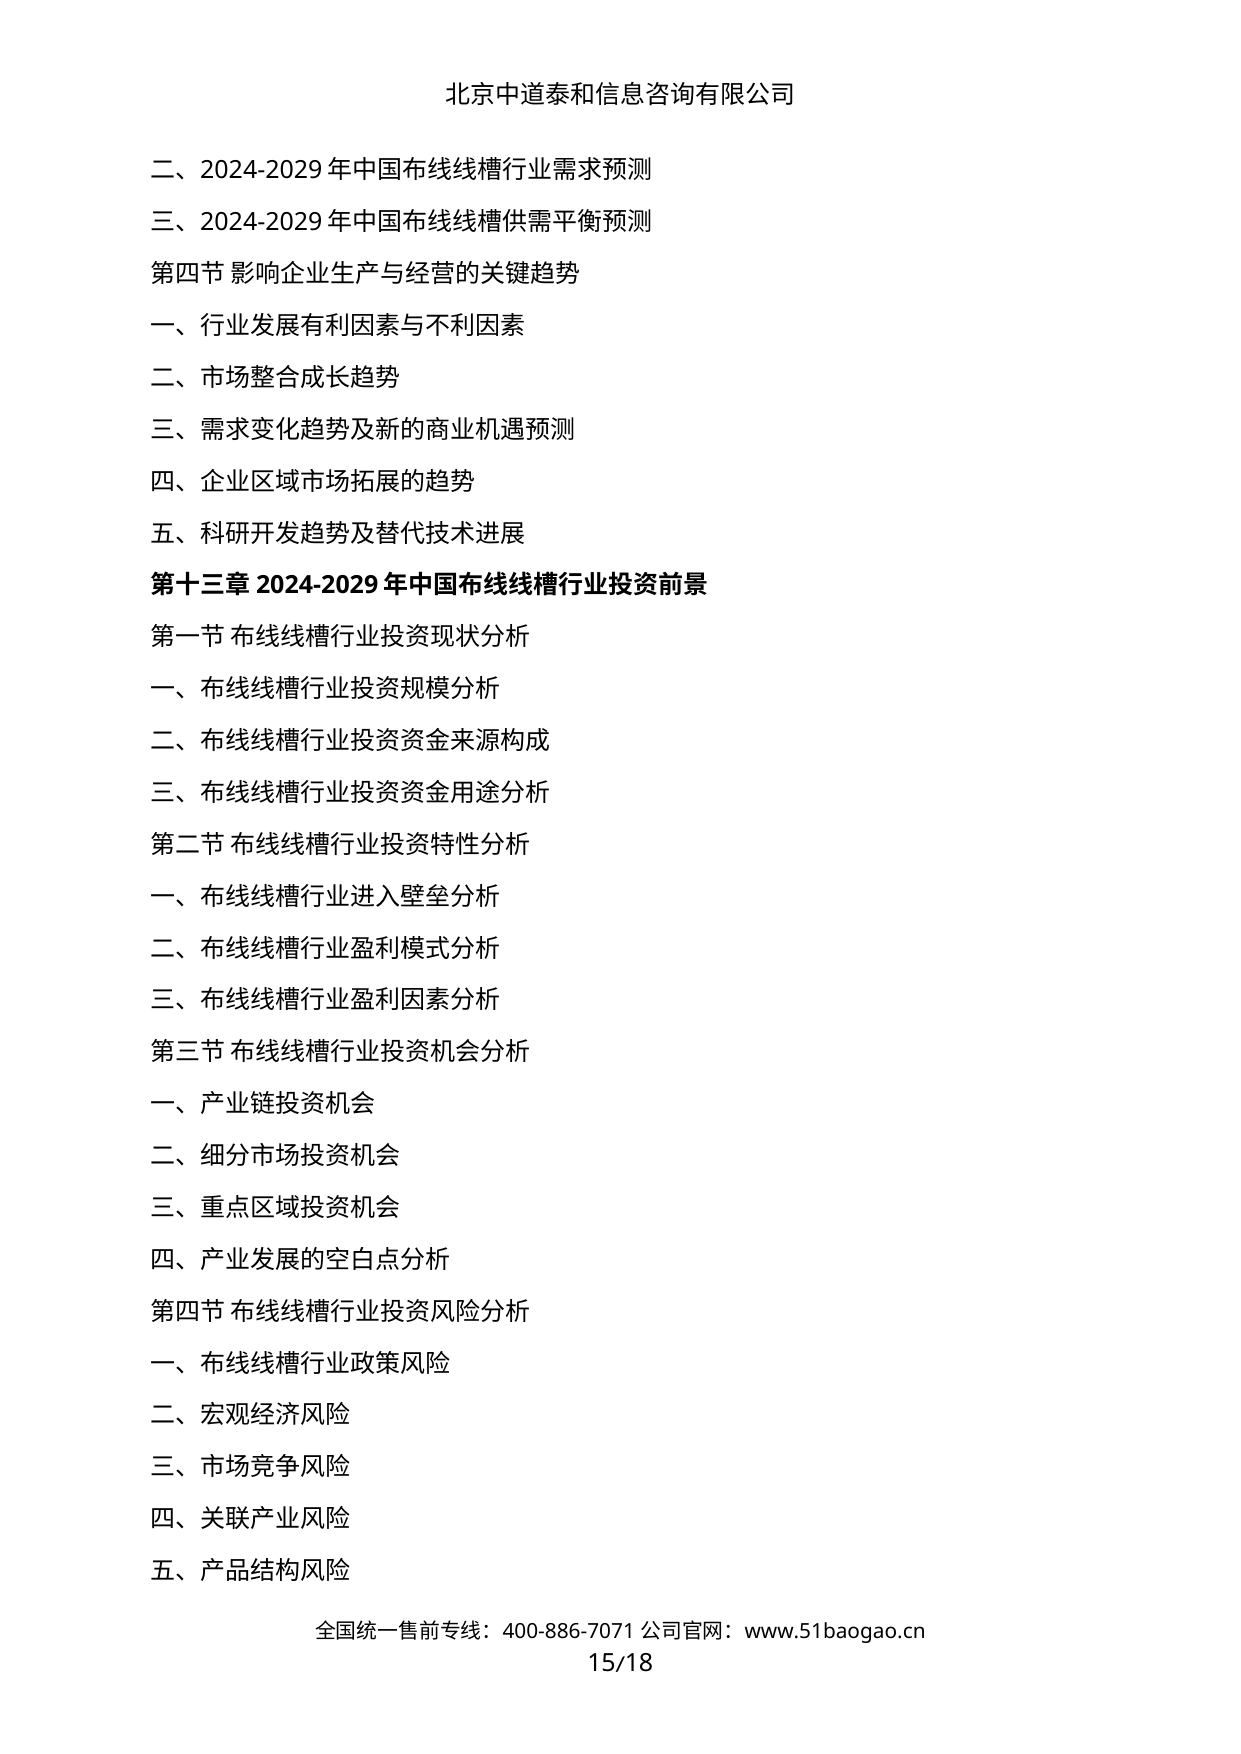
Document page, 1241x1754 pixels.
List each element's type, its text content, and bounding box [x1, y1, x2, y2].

text 第三节 布线线槽行业投资机会分析 [150, 1032, 1090, 1068]
text 三、市场竞争风险 [150, 1447, 1090, 1483]
text 二、市场整合成长趋势 [150, 357, 1090, 394]
text 四、企业区域市场拓展的趋势 [150, 461, 1090, 497]
text 第四节 影响企业生产与经营的关键趋势 [150, 254, 1090, 290]
text 一、布线线槽行业投资规模分析 [150, 669, 1090, 705]
text 第十三章 2024-2029年中国布线线槽行业投资前景 [150, 565, 1090, 601]
text 二、布线线槽行业投资资金来源构成 [150, 721, 1090, 757]
text 四、产业发展的空白点分析 [150, 1239, 1090, 1276]
text 四、关联产业风险 [150, 1499, 1090, 1535]
text 三、2024-2029年中国布线线槽供需平衡预测 [150, 202, 1090, 238]
text 一、产业链投资机会 [150, 1084, 1090, 1120]
text 二、细分市场投资机会 [150, 1136, 1090, 1172]
text 三、重点区域投资机会 [150, 1187, 1090, 1224]
text 三、布线线槽行业投资资金用途分析 [150, 772, 1090, 809]
text 二、2024-2029年中国布线线槽行业需求预测 [150, 150, 1090, 186]
text 一、布线线槽行业进入壁垒分析 [150, 876, 1090, 912]
text 二、宏观经济风险 [150, 1395, 1090, 1431]
text 第四节 布线线槽行业投资风险分析 [150, 1291, 1090, 1327]
text 第二节 布线线槽行业投资特性分析 [150, 824, 1090, 861]
text 三、需求变化趋势及新的商业机遇预测 [150, 409, 1090, 446]
text 二、布线线槽行业盈利模式分析 [150, 928, 1090, 964]
text 五、产品结构风险 [150, 1551, 1090, 1587]
text 五、科研开发趋势及替代技术进展 [150, 513, 1090, 549]
text 第一节 布线线槽行业投资现状分析 [150, 617, 1090, 653]
text 一、布线线槽行业政策风险 [150, 1343, 1090, 1379]
text 三、布线线槽行业盈利因素分析 [150, 980, 1090, 1016]
text 一、行业发展有利因素与不利因素 [150, 306, 1090, 342]
